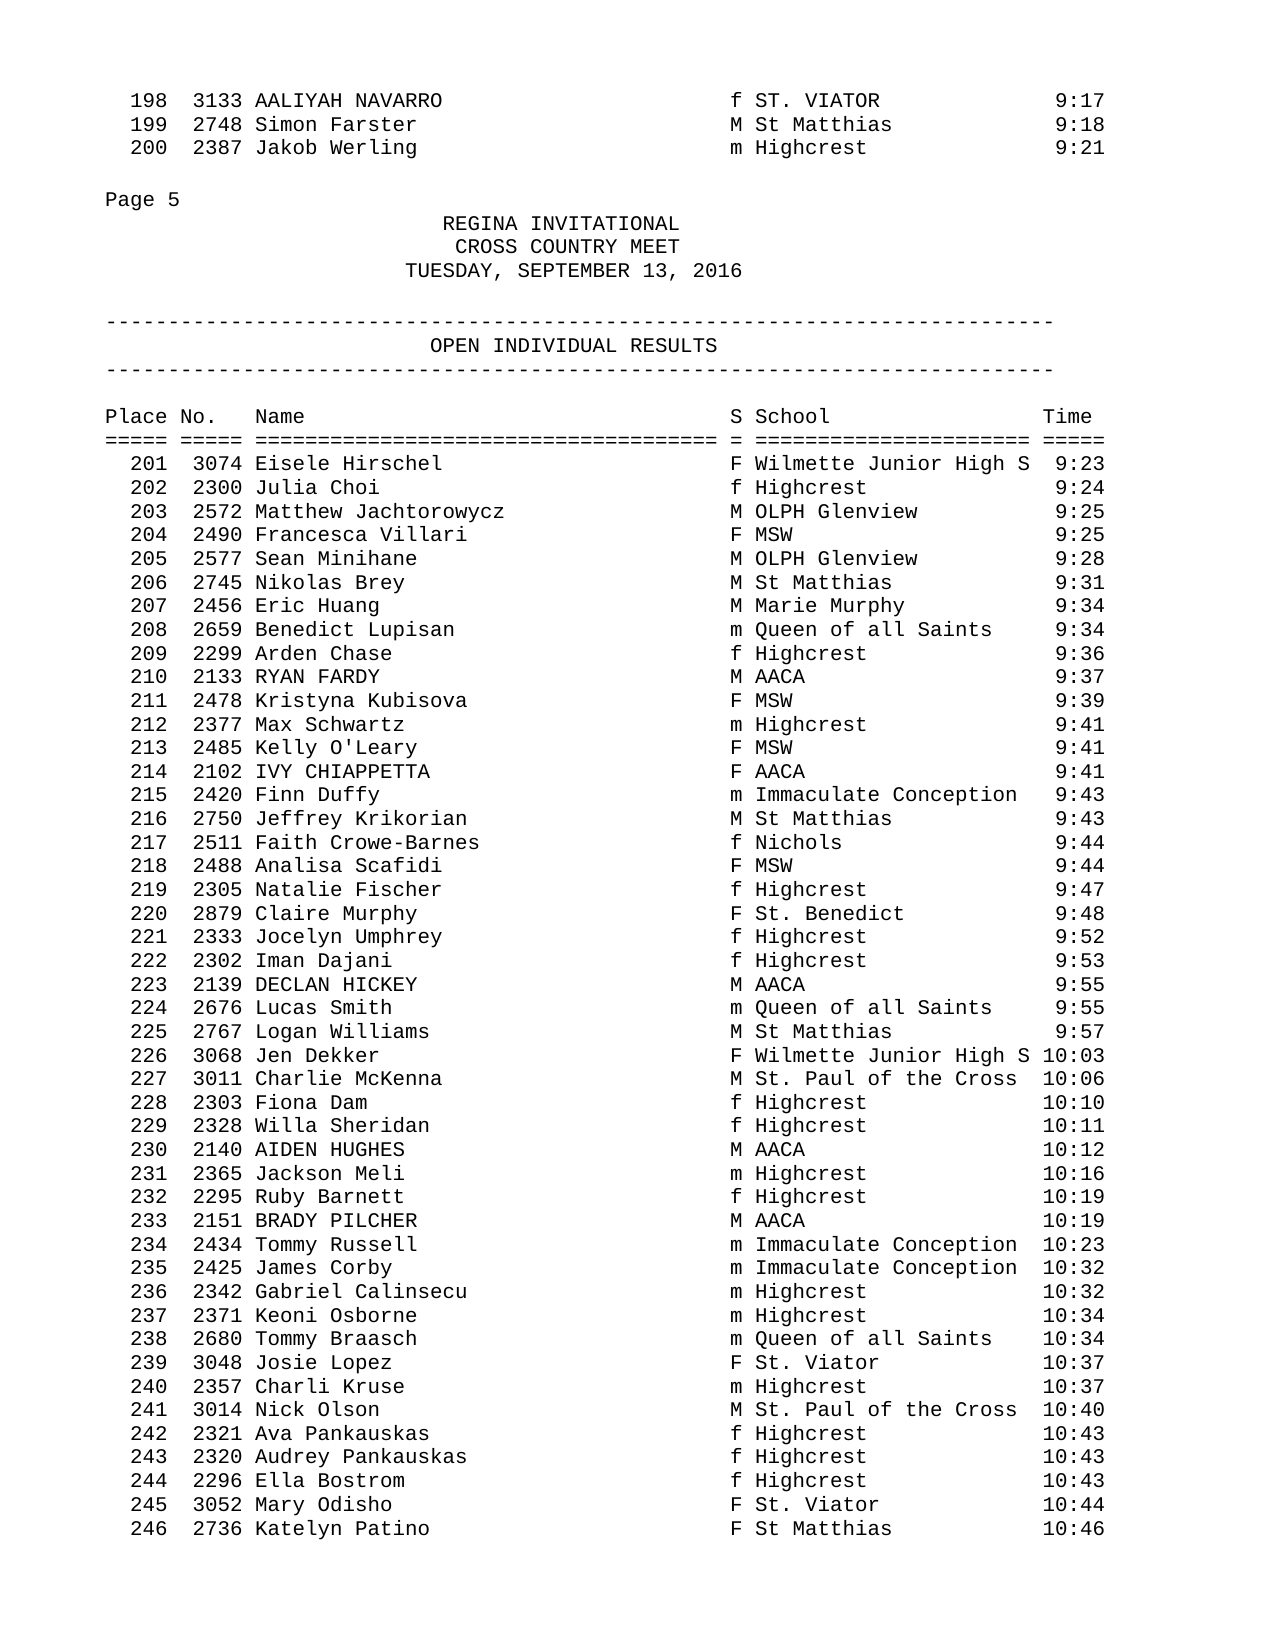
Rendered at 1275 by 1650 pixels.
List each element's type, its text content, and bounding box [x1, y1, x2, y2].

text 224 2676 Lucas Smith m Queen of all Saints 9:55 [105, 997, 1170, 1021]
text 236 2342 Gabriel Calinsecu m Highcrest 10:32 [105, 1281, 1170, 1305]
text 245 3052 Mary Odisho F St. Viator 10:44 [105, 1494, 1170, 1517]
text 201 3074 Eisele Hirschel F Wilmette Junior High S 9:23 [105, 453, 1170, 477]
text REGINA INVITATIONAL [105, 213, 1170, 236]
text 232 2295 Ruby Barnett f Highcrest 10:19 [105, 1186, 1170, 1210]
text 227 3011 Charlie McKenna M St. Paul of the Cross 10:06 [105, 1068, 1170, 1092]
text 204 2490 Francesca Villari F MSW 9:25 [105, 524, 1170, 548]
text 244 2296 Ella Bostrom f Highcrest 10:43 [105, 1470, 1170, 1494]
text 241 3014 Nick Olson M St. Paul of the Cross 10:40 [105, 1399, 1170, 1423]
text ---------------------------------------------------------------------------- [105, 359, 1170, 382]
text 242 2321 Ava Pankauskas f Highcrest 10:43 [105, 1423, 1170, 1447]
text 221 2333 Jocelyn Umphrey f Highcrest 9:52 [105, 926, 1170, 950]
text 203 2572 Matthew Jachtorowycz M OLPH Glenview 9:25 [105, 501, 1170, 524]
text 230 2140 AIDEN HUGHES M AACA 10:12 [105, 1139, 1170, 1163]
text 235 2425 James Corby m Immaculate Conception 10:32 [105, 1257, 1170, 1281]
text 228 2303 Fiona Dam f Highcrest 10:10 [105, 1092, 1170, 1116]
text 217 2511 Faith Crowe-Barnes f Nichols 9:44 [105, 832, 1170, 855]
text 229 2328 Willa Sheridan f Highcrest 10:11 [105, 1116, 1170, 1139]
text ===== ===== ===================================== = ====================== ===== [105, 430, 1170, 453]
text 237 2371 Keoni Osborne m Highcrest 10:34 [105, 1305, 1170, 1328]
text 226 3068 Jen Dekker F Wilmette Junior High S 10:03 [105, 1044, 1170, 1068]
text OPEN INDIVIDUAL RESULTS [105, 335, 1170, 359]
text 215 2420 Finn Duffy m Immaculate Conception 9:43 [105, 784, 1170, 808]
text 246 2736 Katelyn Patino F St Matthias 10:46 [105, 1517, 1170, 1541]
text 199 2748 Simon Farster M St Matthias 9:18 [105, 114, 1170, 137]
text 234 2434 Tommy Russell m Immaculate Conception 10:23 [105, 1234, 1170, 1257]
text 220 2879 Claire Murphy F St. Benedict 9:48 [105, 903, 1170, 926]
text 216 2750 Jeffrey Krikorian M St Matthias 9:43 [105, 808, 1170, 832]
text TUESDAY, SEPTEMBER 13, 2016 [105, 260, 1170, 283]
text 209 2299 Arden Chase f Highcrest 9:36 [105, 643, 1170, 666]
text Place No. Name S School Time [105, 406, 1170, 430]
text 238 2680 Tommy Braasch m Queen of all Saints 10:34 [105, 1328, 1170, 1352]
text 213 2485 Kelly O'Leary F MSW 9:41 [105, 737, 1170, 761]
text 219 2305 Natalie Fischer f Highcrest 9:47 [105, 879, 1170, 903]
text 211 2478 Kristyna Kubisova F MSW 9:39 [105, 690, 1170, 713]
text 198 3133 AALIYAH NAVARRO f ST. VIATOR 9:17 [105, 90, 1170, 114]
text 225 2767 Logan Williams M St Matthias 9:57 [105, 1021, 1170, 1044]
text 202 2300 Julia Choi f Highcrest 9:24 [105, 477, 1170, 501]
text 200 2387 Jakob Werling m Highcrest 9:21 [105, 137, 1170, 161]
text 218 2488 Analisa Scafidi F MSW 9:44 [105, 855, 1170, 879]
text Page 5 [105, 161, 1170, 213]
text 222 2302 Iman Dajani f Highcrest 9:53 [105, 950, 1170, 974]
text 231 2365 Jackson Meli m Highcrest 10:16 [105, 1163, 1170, 1186]
text 243 2320 Audrey Pankauskas f Highcrest 10:43 [105, 1447, 1170, 1470]
text 212 2377 Max Schwartz m Highcrest 9:41 [105, 713, 1170, 737]
text 210 2133 RYAN FARDY M AACA 9:37 [105, 666, 1170, 690]
text 240 2357 Charli Kruse m Highcrest 10:37 [105, 1376, 1170, 1399]
text ---------------------------------------------------------------------------- [105, 312, 1170, 335]
text 206 2745 Nikolas Brey M St Matthias 9:31 [105, 572, 1170, 595]
text 223 2139 DECLAN HICKEY M AACA 9:55 [105, 974, 1170, 997]
text 214 2102 IVY CHIAPPETTA F AACA 9:41 [105, 761, 1170, 784]
text 205 2577 Sean Minihane M OLPH Glenview 9:28 [105, 548, 1170, 572]
text 233 2151 BRADY PILCHER M AACA 10:19 [105, 1210, 1170, 1234]
text 239 3048 Josie Lopez F St. Viator 10:37 [105, 1352, 1170, 1376]
text 207 2456 Eric Huang M Marie Murphy 9:34 [105, 595, 1170, 619]
text CROSS COUNTRY MEET [105, 236, 1170, 260]
text 208 2659 Benedict Lupisan m Queen of all Saints 9:34 [105, 619, 1170, 643]
